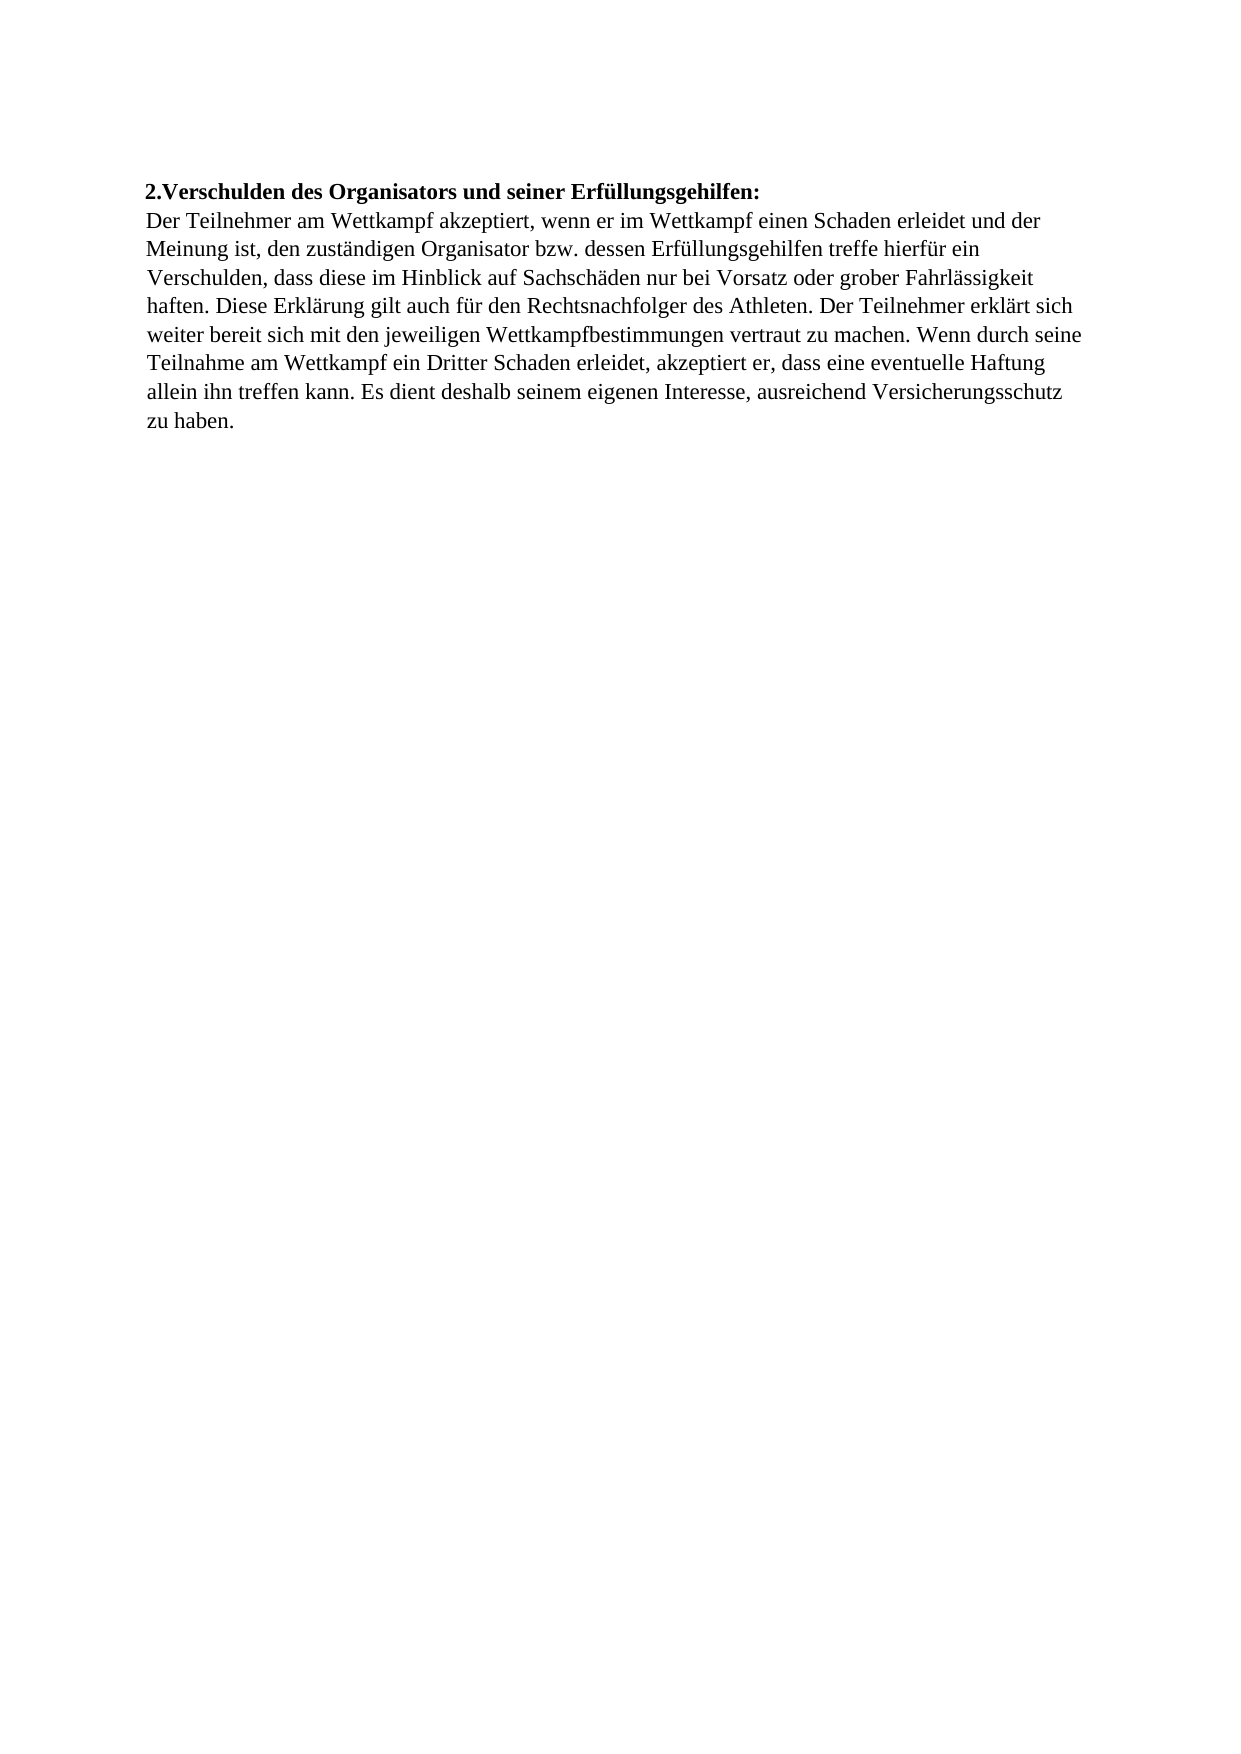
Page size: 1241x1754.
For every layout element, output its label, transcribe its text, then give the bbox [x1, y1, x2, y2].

text Der Teilnehmer am Wettkampf akzeptiert, wenn er im Wettkampf einen Schaden erleidet und der [146, 207, 1091, 233]
text Meinung ist, den zuständigen Organisator bzw. dessen Erfüllungsgehilfen treffe hierfür ein Verschulden, dass diese im Hinblick auf Sachschäden nur bei Vorsatz oder grober Fahrlässigkeit haften. Diese Erklärung gilt auch für den Rechtsnachfolger des Athleten. Der Teilnehmer erklärt sich weiter bereit sich mit den jeweiligen Wettkampfbestimmungen vertraut zu machen. Wenn durch seine Teilnahme am Wettkampf ein Dritter Schaden erleidet, akzeptiert er, dass eine eventuelle Haftung allein ihn treffen kann. Es dient deshalb seinem eigenen Interesse, ausreichend Versicherungsschutz zu haben. [146, 236, 1091, 434]
text 2.Verschulden des Organisators und seiner Erfüllungsgehilfen: [144, 178, 1240, 204]
